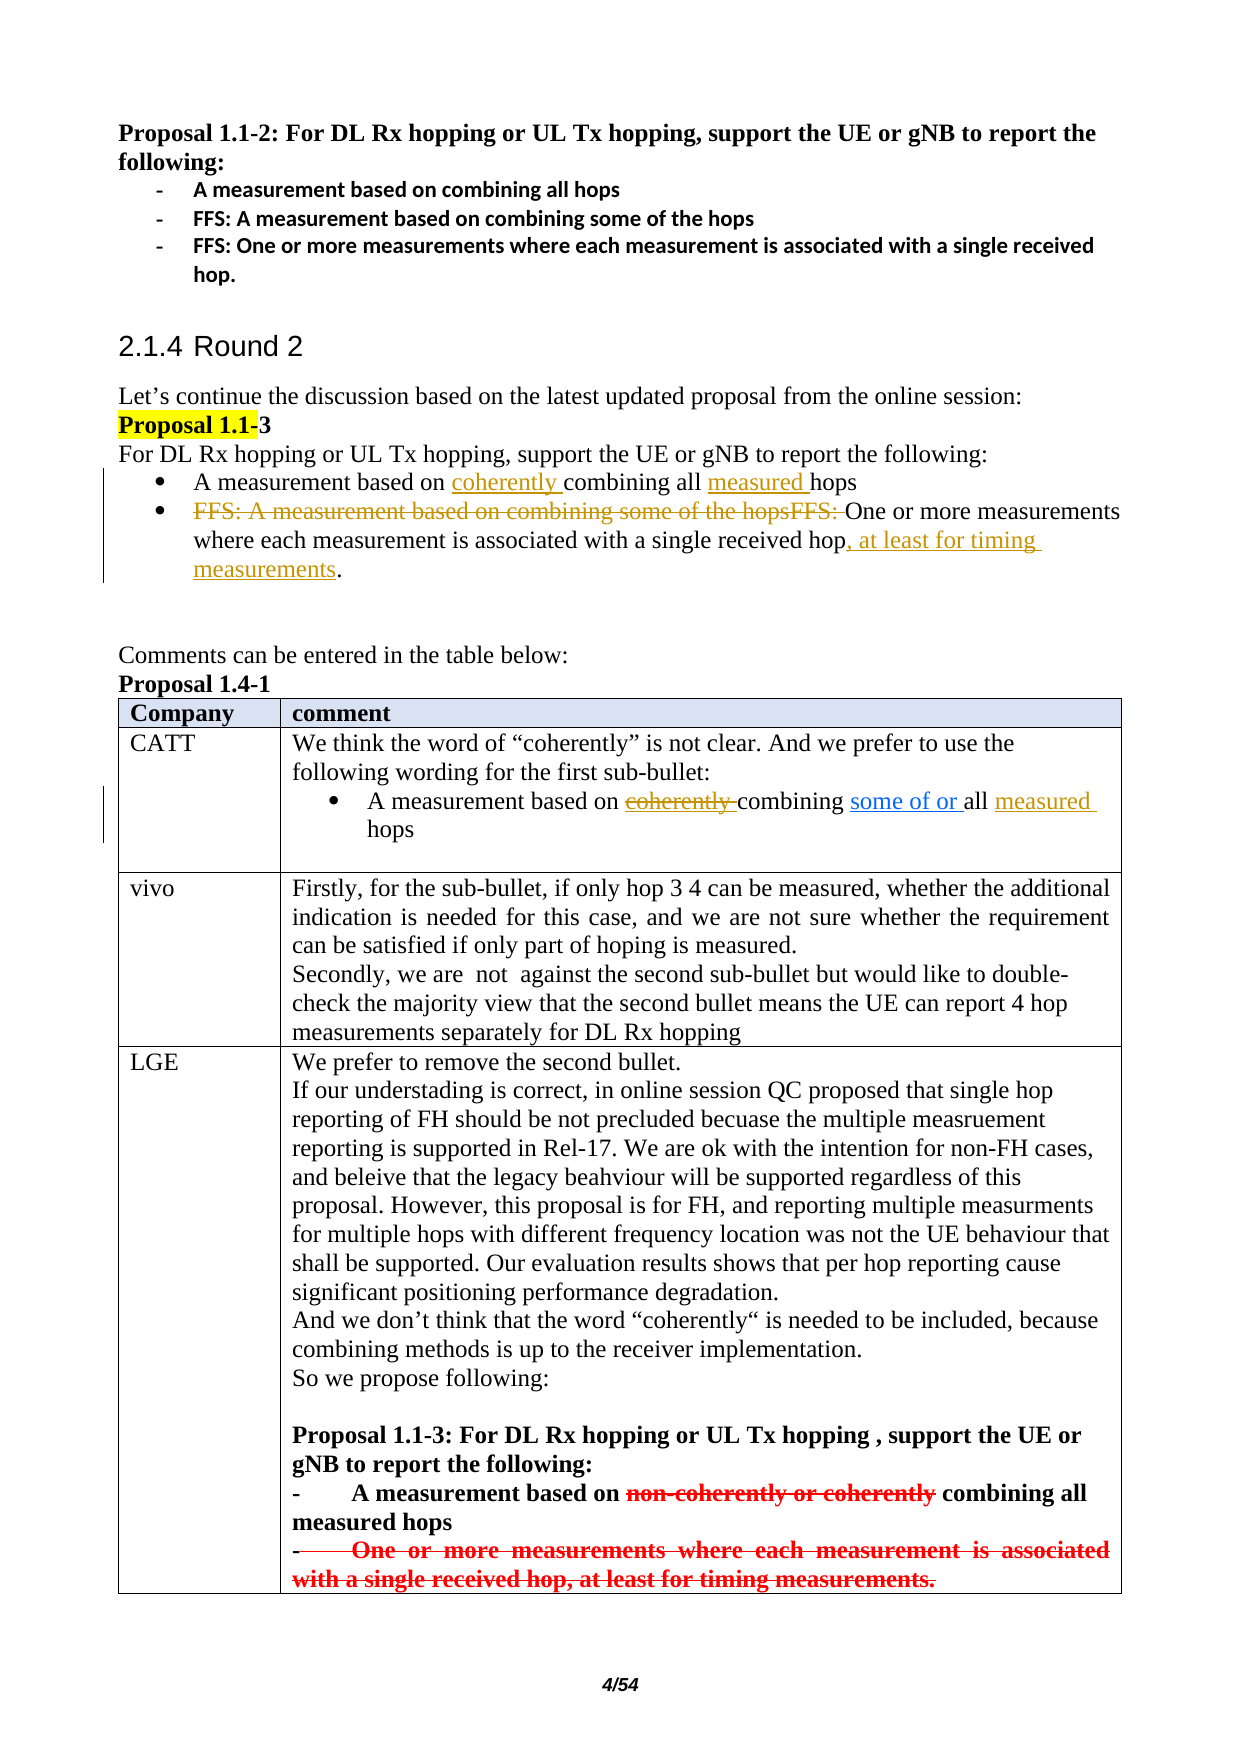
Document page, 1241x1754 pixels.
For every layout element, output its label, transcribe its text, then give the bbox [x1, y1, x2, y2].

list One or more measurements where each measurement is associated with a single received hop. [156, 496, 1122, 582]
text Comments can be entered in the table below: [118, 640, 1122, 669]
table_header Company [119, 699, 280, 727]
table_cell LGE [119, 1047, 280, 1593]
list FFS: One or more measurements where each measurement is associated with a single received hop. [156, 232, 1122, 288]
text Proposal 1.4-1 [118, 669, 1122, 697]
subtitle Round 2 [118, 329, 1122, 362]
table_cell We prefer to remove the second bullet. If our understading is correct, in online session QC proposed that single hop reporting of FH should be not precluded becuase the multiple measruement reporting is supported in Rel-17. We are ok with the intention for non-FH cases, and beleive that the legacy beahviour will be supported regardless of this proposal. However, this proposal is for FH, and reporting multiple measurments for multiple hops with different frequency location was not the UE behaviour that shall be supported. Our evaluation results shows that per hop reporting cause significant positioning performance degradation. And we don’t think that the word “coherently“ is needed to be included, because combining methods is up to the receiver implementation. So we propose following: Proposal 1.1-3: For DL Rx hopping or UL Tx hopping , support the UE or gNB to report the following: - A measurement based on non-coherently or coherently combining all measured hops - One or more measurements where each measurement is associated with a single received hop, at least for timing measurements. [281, 1047, 1121, 1593]
text Proposal 1.1-3 [258, 410, 1122, 439]
table_cell vivo [119, 873, 280, 1046]
table_cell We think the word of “coherently” is not clear. And we prefer to use the following wording for the first sub-bullet: A measurement based on combining some of or all hops [281, 728, 1121, 872]
text For DL Rx hopping or UL Tx hopping, support the UE or gNB to report the following: [118, 439, 1122, 467]
text Proposal 1.1-2: For DL Rx hopping or UL Tx hopping, support the UE or gNB to report the following: [118, 118, 1122, 176]
list FFS: A measurement based on combining some of the hops [156, 204, 1122, 232]
table_header comment [281, 699, 1121, 727]
list A measurement based on combining all hops [156, 467, 1122, 496]
list A measurement based on combining all hops [156, 176, 1122, 204]
text Let’s continue the discussion based on the latest updated proposal from the online session: [118, 381, 1122, 410]
table_cell Firstly, for the sub-bullet, if only hop 3 4 can be measured, whether the additional indication is needed for this case, and we are not sure whether the requirement can be satisfied if only part of hoping is measured. Secondly, we are not against the second sub-bullet but would like to double-check the majority view that the second bullet means the UE can report 4 hop measurements separately for DL Rx hopping [281, 873, 1121, 1046]
table_cell CATT [119, 728, 280, 872]
